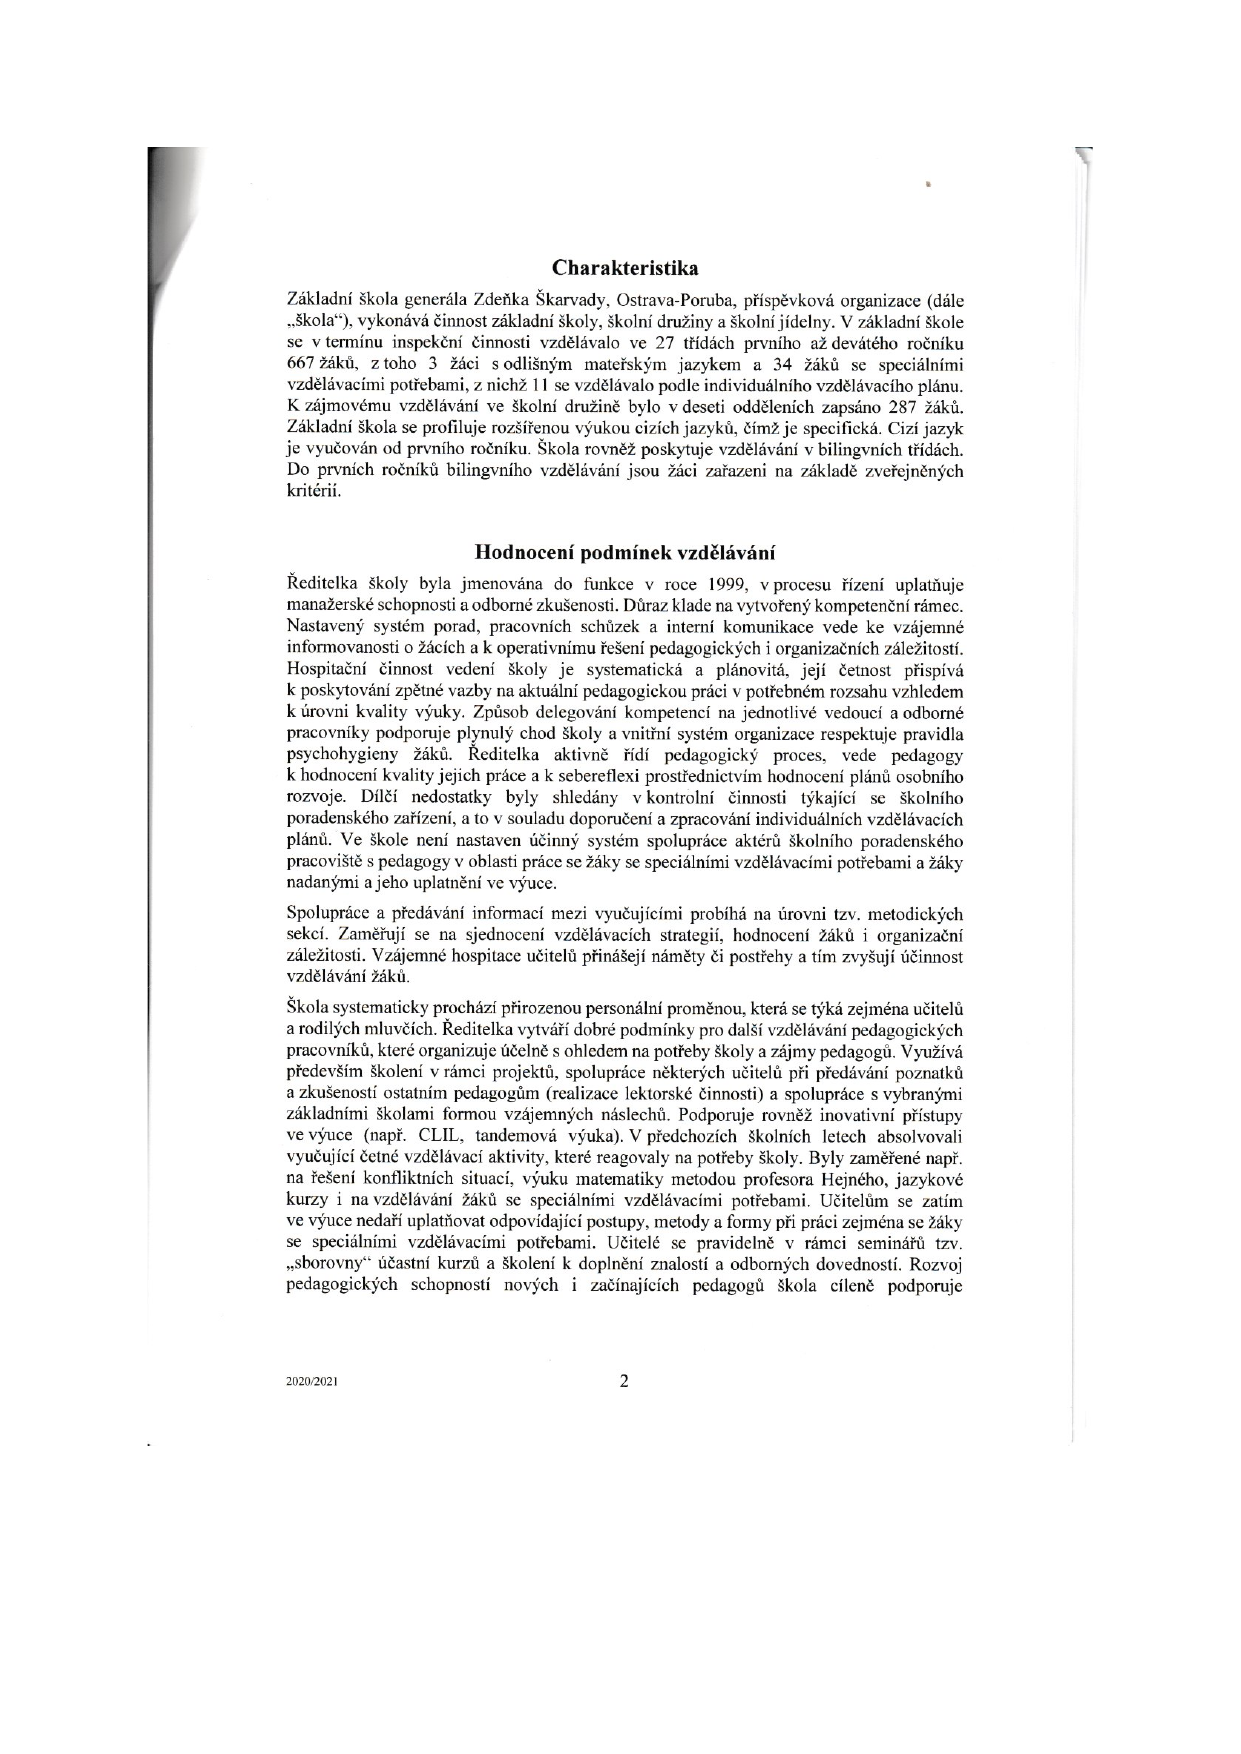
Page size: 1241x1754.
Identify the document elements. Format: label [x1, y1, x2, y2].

picture [147, 147, 1093, 1446]
